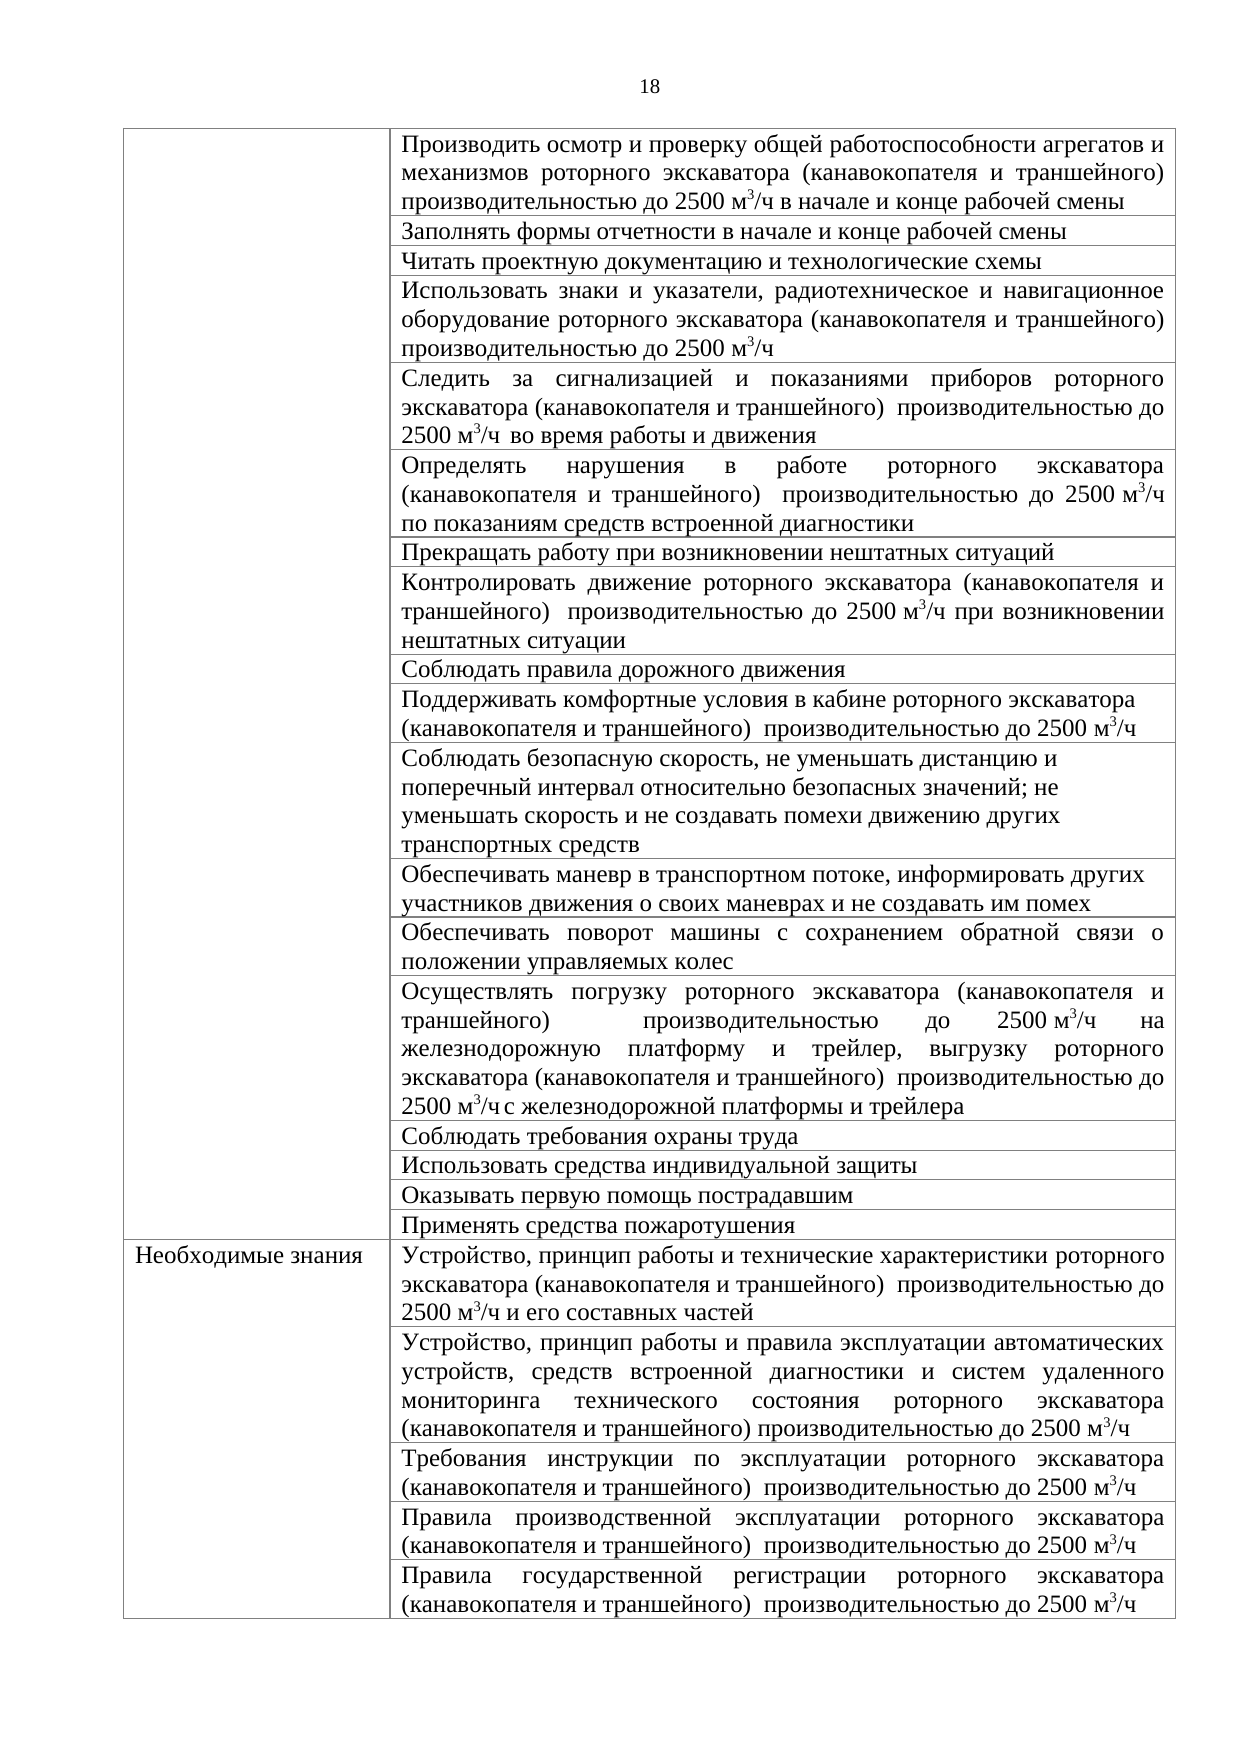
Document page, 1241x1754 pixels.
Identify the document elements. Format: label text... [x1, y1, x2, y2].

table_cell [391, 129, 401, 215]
table_cell Определять нарушения в работе роторного экскаватора (канавокопателя и траншейного) производительностью до 2500 м3/ч по показаниям средств встроенной диагностики [391, 450, 1175, 536]
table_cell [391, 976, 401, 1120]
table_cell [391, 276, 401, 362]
table_cell Правила производственной эксплуатации роторного экскаватора (канавокопателя и траншейного) производительностью до 2500 м3/ч [391, 1502, 1175, 1559]
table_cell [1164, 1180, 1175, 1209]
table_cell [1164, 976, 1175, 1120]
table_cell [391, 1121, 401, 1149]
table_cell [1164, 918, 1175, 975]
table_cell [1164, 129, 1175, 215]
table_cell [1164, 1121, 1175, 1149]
table_cell Поддерживать комфортные условия в кабине роторного экскаватора (канавокопателя и траншейного) производительностью до 2500 м3/ч [391, 684, 1175, 742]
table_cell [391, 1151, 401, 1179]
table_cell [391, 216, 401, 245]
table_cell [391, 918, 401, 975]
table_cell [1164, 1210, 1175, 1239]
table_cell Обеспечивать маневр в транспортном потоке, информировать других участников движения о своих маневрах и не создавать им помех [391, 859, 1175, 916]
table_cell Прекращать работу при возникновении нештатных ситуаций [391, 538, 1175, 566]
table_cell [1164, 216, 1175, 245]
table_cell Соблюдать правила дорожного движения [391, 655, 1175, 683]
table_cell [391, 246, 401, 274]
table_cell Следить за сигнализацией и показаниями приборов роторного экскаватора (канавокопателя и траншейного) производительностью до 2500 м3/ч во время работы и движения [391, 363, 1175, 449]
table_cell Устройство, принцип работы и технические характеристики роторного экскаватора (канавокопателя и траншейного) производительностью до 2500 м3/ч и его составных частей [391, 1240, 1175, 1326]
table_cell Соблюдать безопасную скорость, не уменьшать дистанцию и поперечный интервал относительно безопасных значений; не уменьшать скорость и не создавать помехи движению других транспортных средств [391, 743, 1175, 858]
table_cell Требования инструкции по эксплуатации роторного экскаватора (канавокопателя и траншейного) производительностью до 2500 м3/ч [391, 1443, 1175, 1501]
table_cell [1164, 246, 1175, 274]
table_cell Необходимые знания [124, 1240, 389, 1618]
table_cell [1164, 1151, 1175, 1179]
table_cell Устройство, принцип работы и правила эксплуатации автоматических устройств, средств встроенной диагностики и систем удаленного мониторинга технического состояния роторного экскаватора (канавокопателя и траншейного) производительностью до 2500 м3/ч [391, 1327, 1175, 1442]
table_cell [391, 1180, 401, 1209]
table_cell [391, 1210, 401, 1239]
table_cell Контролировать движение роторного экскаватора (канавокопателя и траншейного) производительностью до 2500 м3/ч при возникновении нештатных ситуации [391, 567, 1175, 653]
table_cell Правила государственной регистрации роторного экскаватора (канавокопателя и траншейного) производительностью до 2500 м3/ч [391, 1560, 1175, 1618]
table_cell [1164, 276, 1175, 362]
